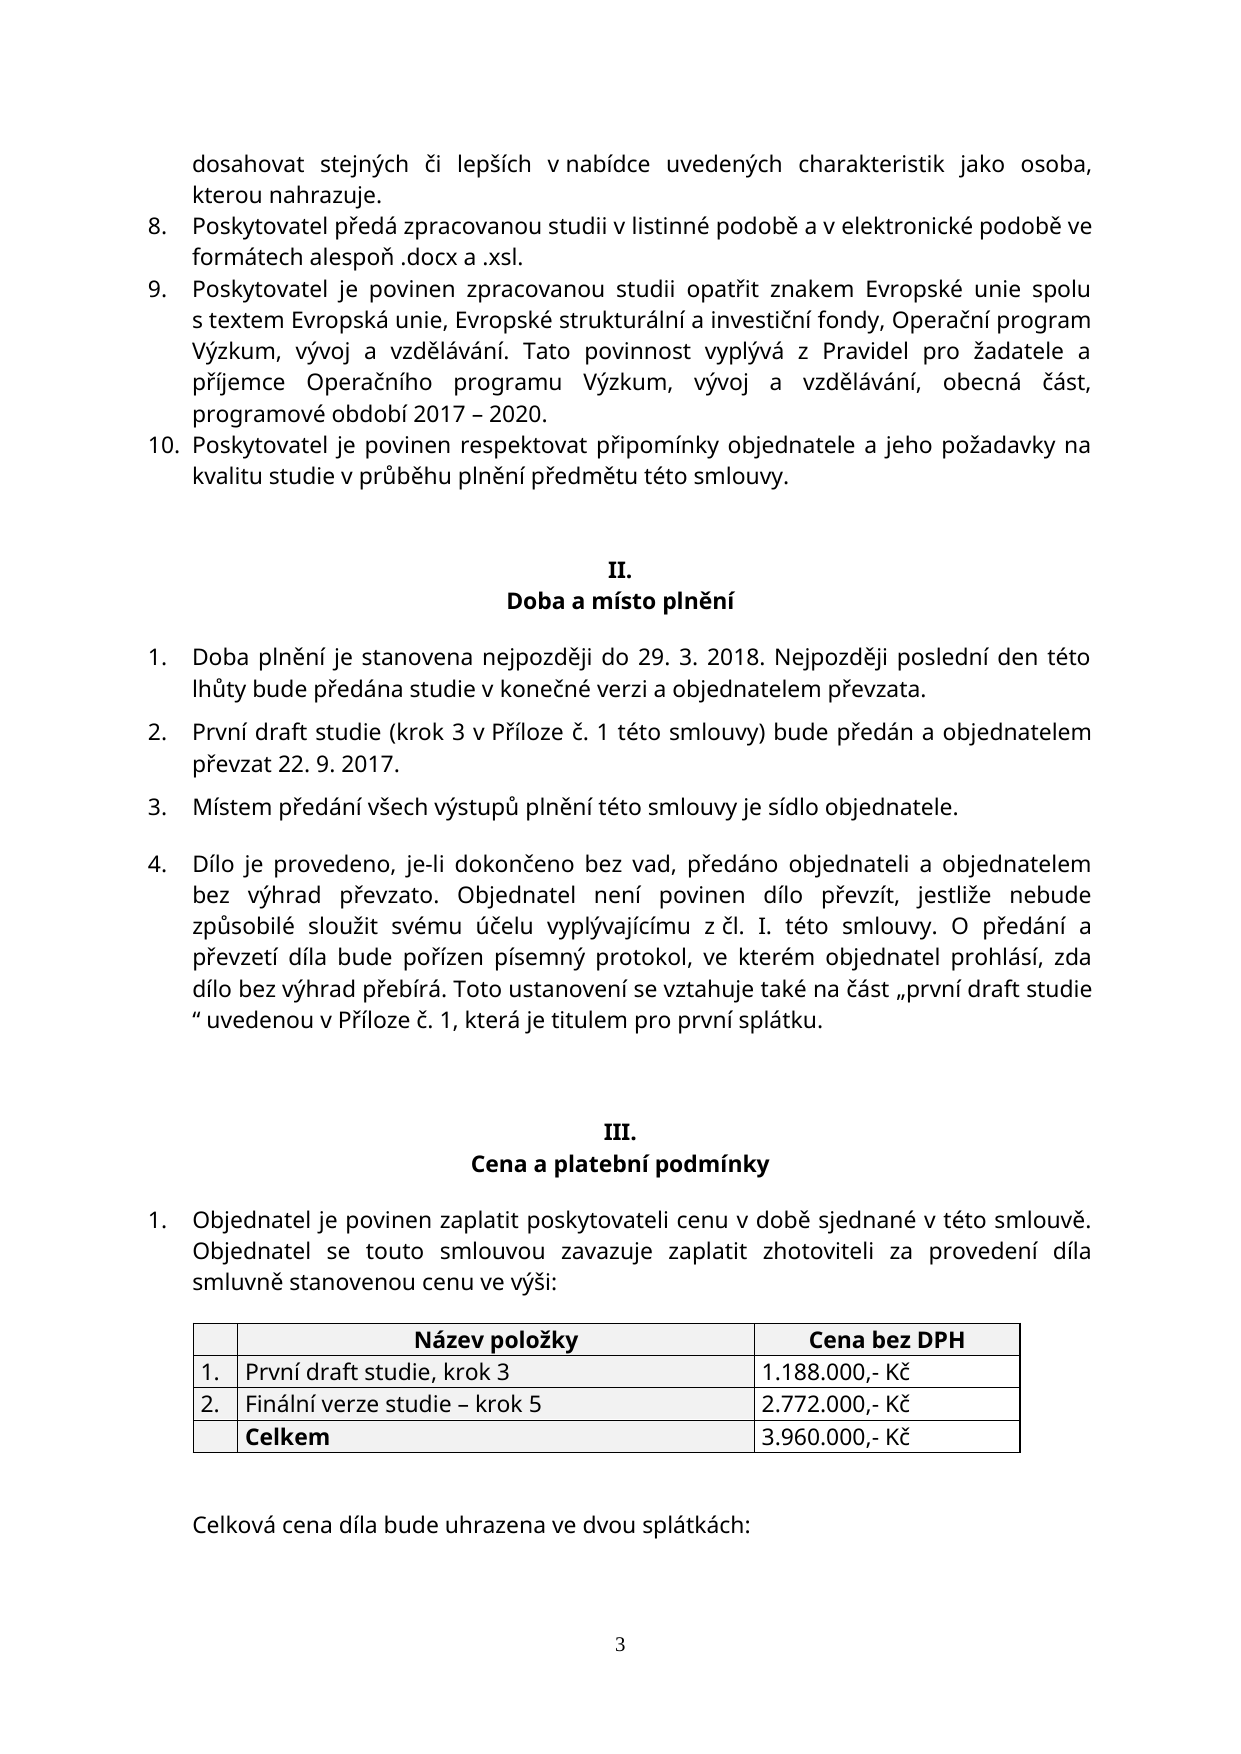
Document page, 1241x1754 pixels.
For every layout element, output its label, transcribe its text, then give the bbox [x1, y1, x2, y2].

table_cell První draft studie, krok 3 [238, 1356, 754, 1387]
table_cell Celkem [238, 1421, 754, 1452]
list Poskytovatel je povinen zpracovanou studii opatřit znakem Evropské unie spolu s textem Evropská unie, Evropské strukturální a investiční fondy, Operační program Výzkum, vývoj a vzdělávání. Tato povinnost vyplývá z Pravidel pro žadatele a příjemce Operačního programu Výzkum, vývoj a vzdělávání, obecná část, programové období 2017 – 2020. [148, 273, 1093, 429]
text Doba a místo plnění [148, 585, 1093, 616]
text III. [148, 1116, 1093, 1148]
table_header Cena bez DPH [755, 1324, 1019, 1355]
list Doba plnění je stanovena nejpozději do 29. 3. 2018. Nejpozději poslední den této lhůty bude předána studie v konečné verzi a objednatelem převzata. [148, 641, 1093, 704]
list Místem předání všech výstupů plnění této smlouvy je sídlo objednatele. [148, 791, 1093, 823]
text Cena a platební podmínky [148, 1148, 1093, 1179]
text II. [148, 554, 1093, 585]
list Dílo je provedeno, je-li dokončeno bez vad, předáno objednateli a objednatelem bez výhrad převzato. Objednatel není povinen dílo převzít, jestliže nebude způsobilé sloužit svému účelu vyplývajícímu z čl. I. této smlouvy. O předání a převzetí díla bude pořízen písemný protokol, ve kterém objednatel prohlásí, zda dílo bez výhrad přebírá. Toto ustanovení se vztahuje také na část „první draft studie “ uvedenou v Příloze č. 1, která je titulem pro první splátku. [148, 848, 1093, 1035]
list Poskytovatel je povinen respektovat připomínky objednatele a jeho požadavky na kvalitu studie v průběhu plnění předmětu této smlouvy. [148, 429, 1093, 491]
table_cell [194, 1421, 237, 1452]
table_cell 1.188.000,- Kč [755, 1356, 1019, 1387]
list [148, 148, 1093, 210]
table_cell Finální verze studie – krok 5 [238, 1388, 754, 1419]
table_header [194, 1324, 237, 1355]
table_cell 3.960.000,- Kč [755, 1421, 1019, 1452]
table_cell 2. [194, 1388, 237, 1419]
table_header Název položky [238, 1324, 754, 1355]
table_cell 1. [194, 1356, 237, 1387]
list Poskytovatel předá zpracovanou studii v listinné podobě a v elektronické podobě ve formátech alespoň .docx a .xsl. [148, 210, 1093, 273]
table_cell 2.772.000,- Kč [755, 1388, 1019, 1419]
list První draft studie (krok 3 v Příloze č. 1 této smlouvy) bude předán a objednatelem převzat 22. 9. 2017. [148, 716, 1093, 779]
list Objednatel je povinen zaplatit poskytovateli cenu v době sjednané v této smlouvě. Objednatel se touto smlouvou zavazuje zaplatit zhotoviteli za provedení díla smluvně stanovenou cenu ve výši: [148, 1204, 1093, 1298]
text Celková cena díla bude uhrazena ve dvou splátkách: [192, 1509, 1093, 1540]
